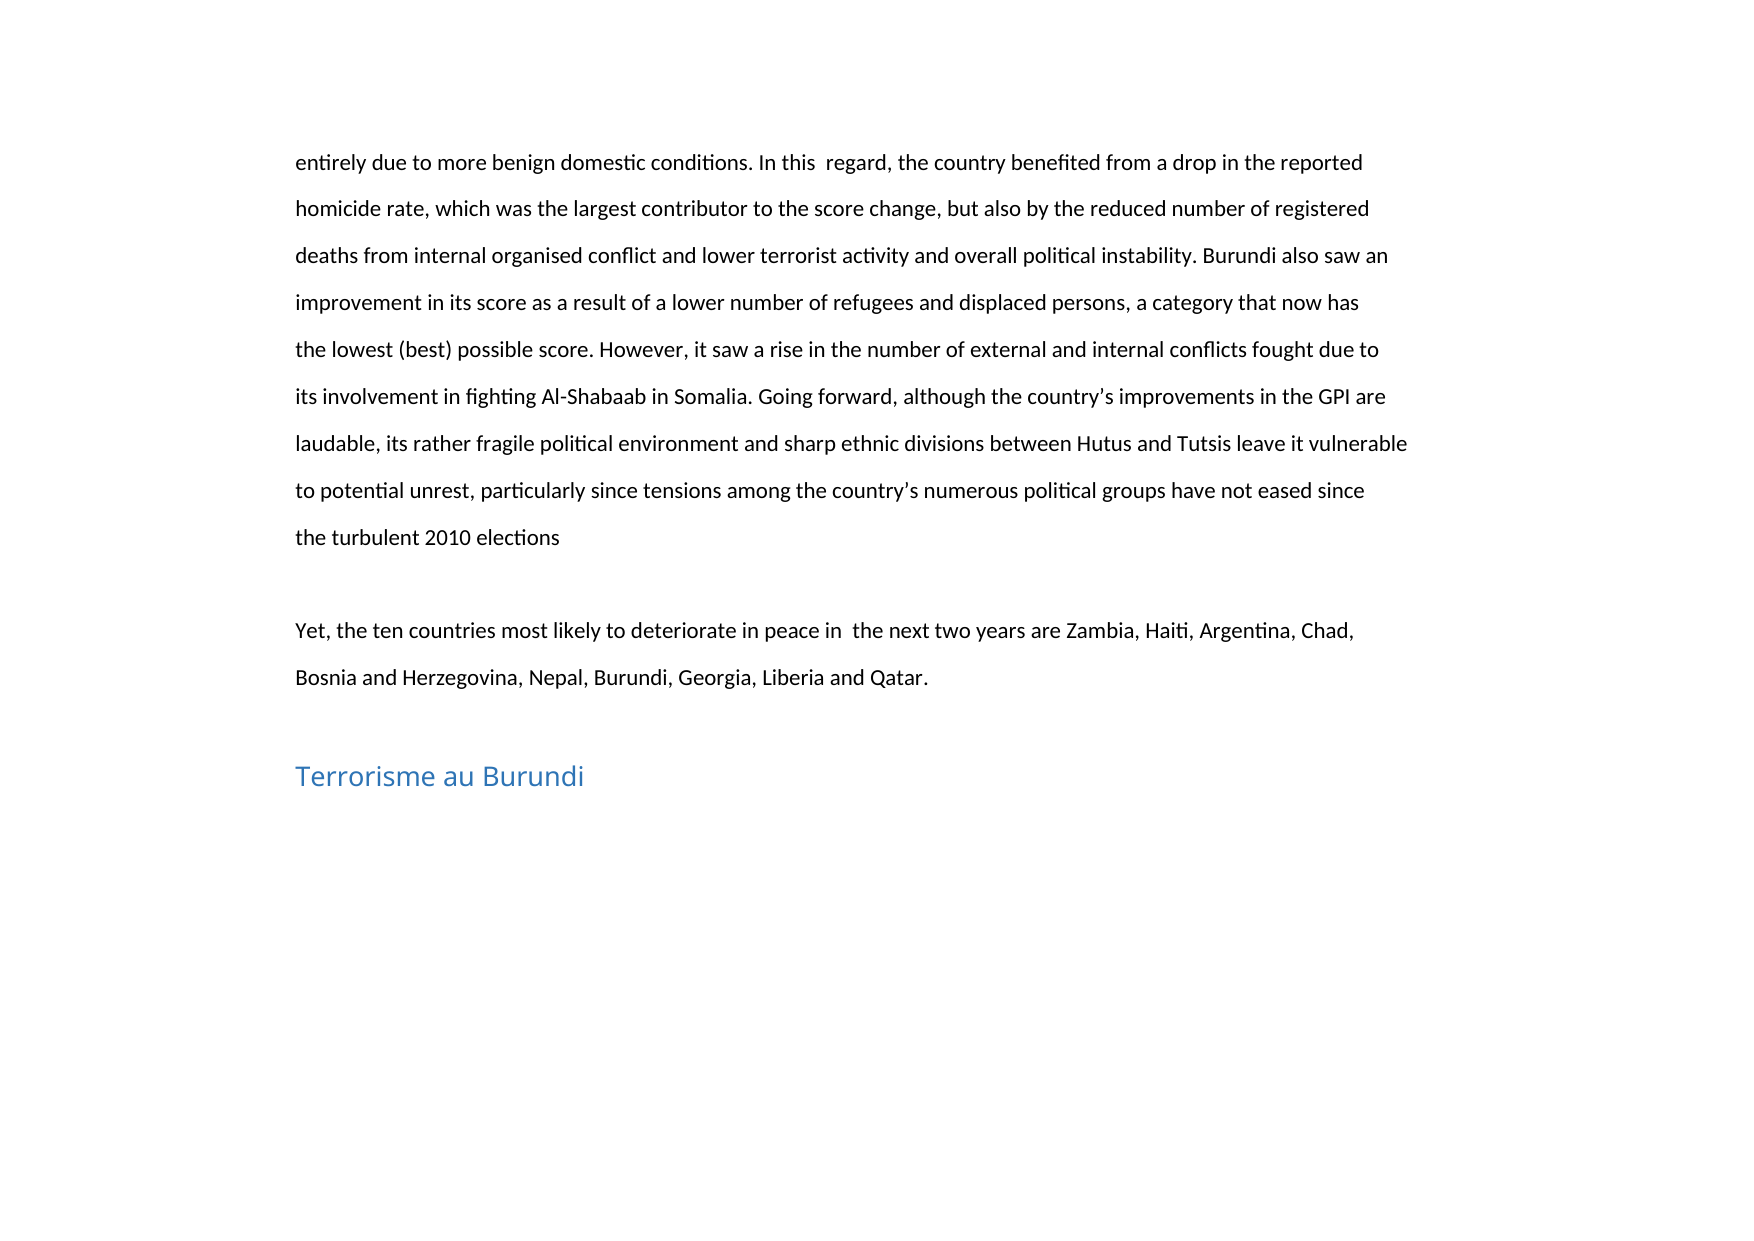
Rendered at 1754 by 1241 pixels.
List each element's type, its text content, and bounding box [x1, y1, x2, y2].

text the lowest (best) possible score. However, it saw a rise in the number of external and internal conflicts fought due to [236, 335, 1606, 363]
text deaths from internal organised conflict and lower terrorist activity and overall political instability. Burundi also saw an [236, 241, 1606, 269]
subtitle Terrorisme au Burundi [221, 757, 1606, 794]
text its involvement in fighting Al-Shabaab in Somalia. Going forward, although the country’s improvements in the GPI are [236, 382, 1606, 410]
text the turbulent 2010 elections [236, 523, 1606, 551]
text Yet, the ten countries most likely to deteriorate in peace in the next two years are Zambia, Haiti, Argentina, Chad, [236, 616, 1606, 644]
text improvement in its score as a result of a lower number of refugees and displaced persons, a category that now has [236, 288, 1606, 316]
text entirely due to more benign domestic conditions. In this regard, the country benefited from a drop in the reported [236, 148, 1606, 176]
text homicide rate, which was the largest contributor to the score change, but also by the reduced number of registered [236, 194, 1606, 222]
text Bosnia and Herzegovina, Nepal, Burundi, Georgia, Liberia and Qatar. [236, 663, 1606, 691]
text laudable, its rather fragile political environment and sharp ethnic divisions between Hutus and Tutsis leave it vulnerable [236, 429, 1606, 457]
text to potential unrest, particularly since tensions among the country’s numerous political groups have not eased since [236, 476, 1606, 504]
